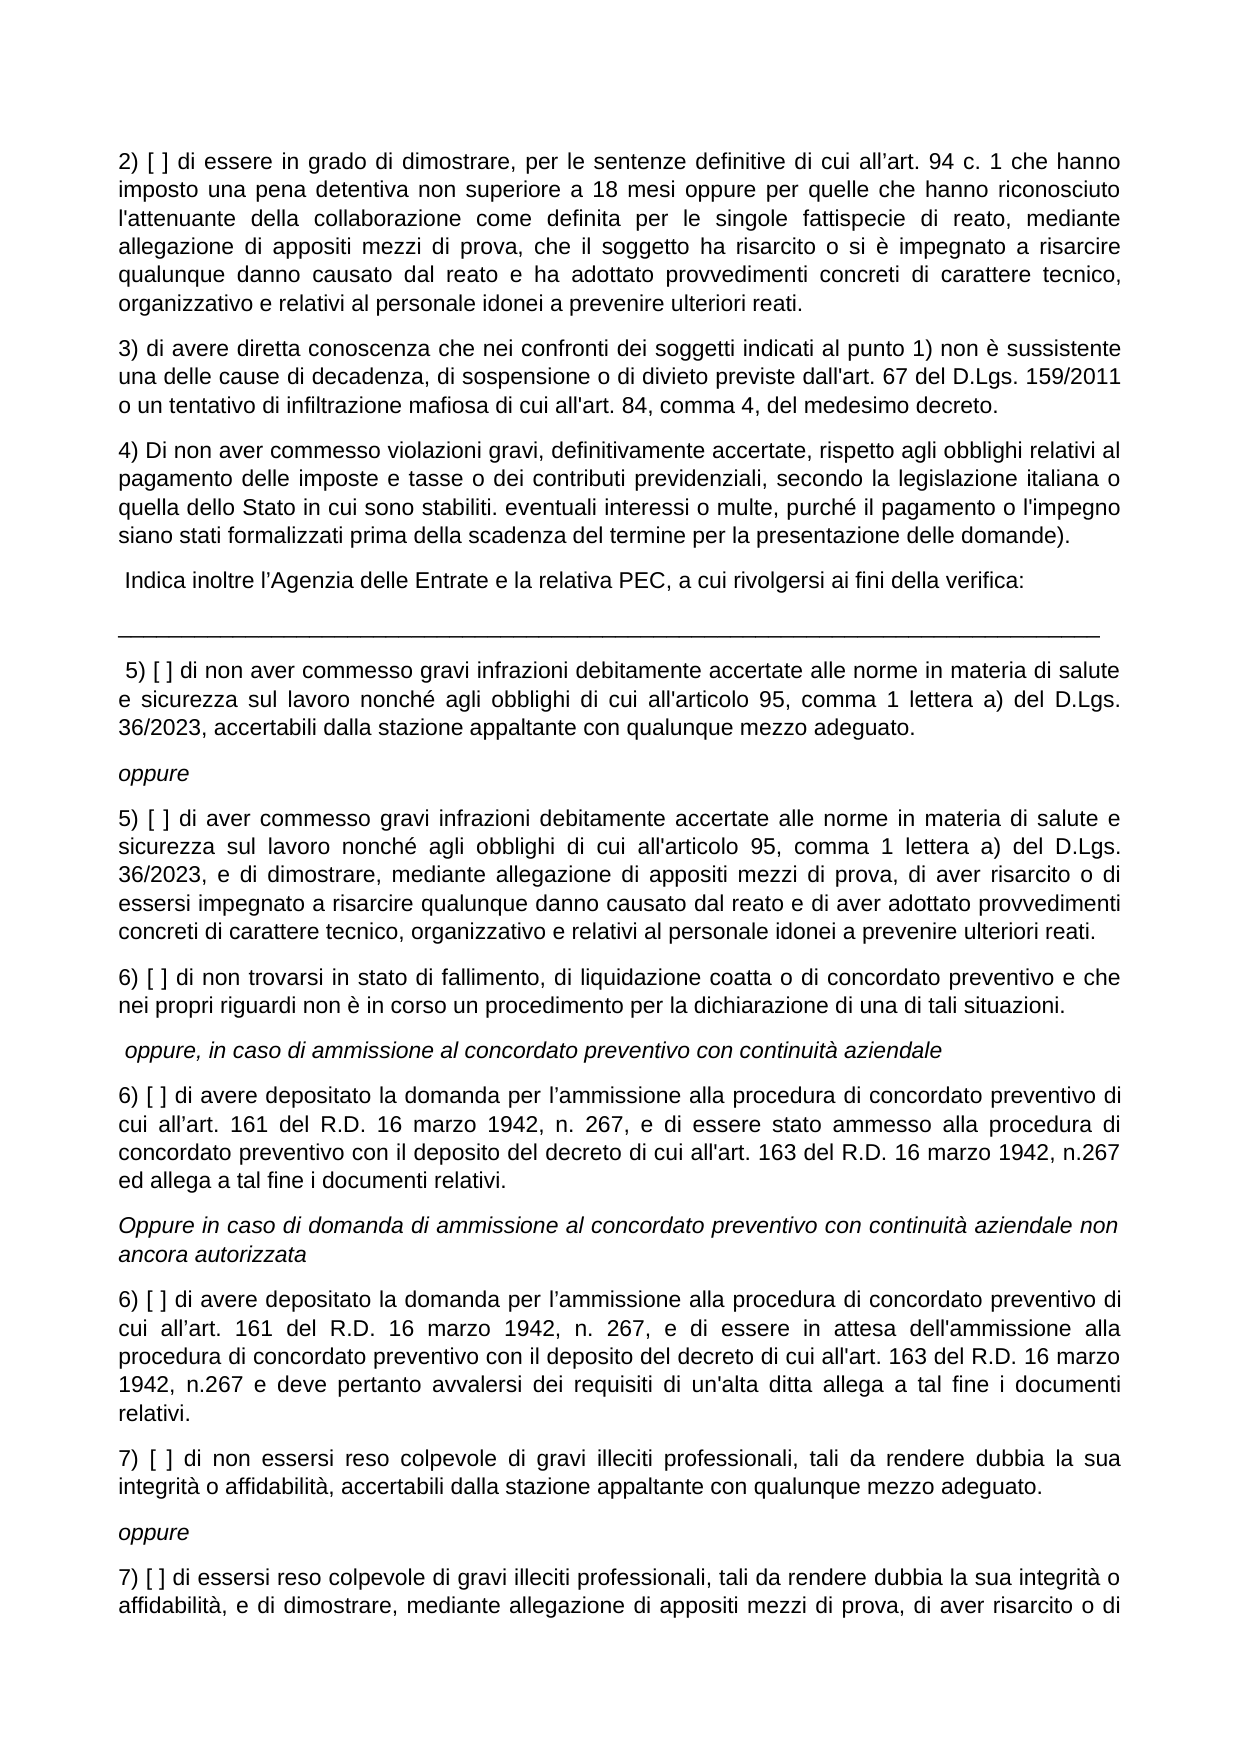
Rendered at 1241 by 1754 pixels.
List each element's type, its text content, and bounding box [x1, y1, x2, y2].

text oppure, in caso di ammissione al concordato preventivo con continuità aziendale [118, 1037, 1122, 1063]
text 6) [ ] di non trovarsi in stato di fallimento, di liquidazione coatta o di concordato preventivo e che nei propri riguardi non è in corso un procedimento per la dichiarazione di una di tali situazioni. [118, 963, 1122, 1018]
text 7) [ ] di non essersi reso colpevole di gravi illeciti professionali, tali da rendere dubbia la sua integrità o affidabilità, accertabili dalla stazione appaltante con qualunque mezzo adeguato. [118, 1445, 1122, 1500]
text _____________________________________________________________________________ [118, 612, 1122, 639]
text 4) Di non aver commesso violazioni gravi, definitivamente accertate, rispetto agli obblighi relativi al pagamento delle imposte e tasse o dei contributi previdenziali, secondo la legislazione italiana o quella dello Stato in cui sono stabiliti. eventuali interessi o multe, purché il pagamento o l'impegno siano stati formalizzati prima della scadenza del termine per la presentazione delle domande). [118, 437, 1122, 548]
text 6) [ ] di avere depositato la domanda per l’ammissione alla procedura di concordato preventivo di cui all’art. 161 del R.D. 16 marzo 1942, n. 267, e di essere in attesa dell'ammissione alla procedura di concordato preventivo con il deposito del decreto di cui all'art. 163 del R.D. 16 marzo 1942, n.267 e deve pertanto avvalersi dei requisiti di un'alta ditta allega a tal fine i documenti relativi. [118, 1286, 1122, 1426]
text 5) [ ] di non aver commesso gravi infrazioni debitamente accertate alle norme in materia di salute e sicurezza sul lavoro nonché agli obblighi di cui all'articolo 95, comma 1 lettera a) del D.Lgs. 36/2023, accertabili dalla stazione appaltante con qualunque mezzo adeguato. [118, 657, 1122, 741]
text 3) di avere diretta conoscenza che nei confronti dei soggetti indicati al punto 1) non è sussistente una delle cause di decadenza, di sospensione o di divieto previste dall'art. 67 del D.Lgs. 159/2011 o un tentativo di infiltrazione mafiosa di cui all'art. 84, comma 4, del medesimo decreto. [118, 335, 1122, 418]
text oppure [118, 759, 1122, 786]
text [118, 1563, 1122, 1618]
text 6) [ ] di avere depositato la domanda per l’ammissione alla procedura di concordato preventivo di cui all’art. 161 del R.D. 16 marzo 1942, n. 267, e di essere stato ammesso alla procedura di concordato preventivo con il deposito del decreto di cui all'art. 163 del R.D. 16 marzo 1942, n.267 ed allega a tal fine i documenti relativi. [118, 1082, 1122, 1194]
text Oppure in caso di domanda di ammissione al concordato preventivo con continuità aziendale non ancora autorizzata [118, 1212, 1122, 1267]
text 2) [ ] di essere in grado di dimostrare, per le sentenze definitive di cui all’art. 94 c. 1 che hanno imposto una pena detentiva non superiore a 18 mesi oppure per quelle che hanno riconosciuto l'attenuante della collaborazione come definita per le singole fattispecie di reato, mediante allegazione di appositi mezzi di prova, che il soggetto ha risarcito o si è impegnato a risarcire qualunque danno causato dal reato e ha adottato provvedimenti concreti di carattere tecnico, organizzativo e relativi al personale idonei a prevenire ulteriori reati. [118, 148, 1122, 316]
text 5) [ ] di aver commesso gravi infrazioni debitamente accertate alle norme in materia di salute e sicurezza sul lavoro nonché agli obblighi di cui all'articolo 95, comma 1 lettera a) del D.Lgs. 36/2023, e di dimostrare, mediante allegazione di appositi mezzi di prova, di aver risarcito o di essersi impegnato a risarcire qualunque danno causato dal reato e di aver adottato provvedimenti concreti di carattere tecnico, organizzativo e relativi al personale idonei a prevenire ulteriori reati. [118, 804, 1122, 945]
text oppure [118, 1518, 1122, 1545]
text Indica inoltre l’Agenzia delle Entrate e la relativa PEC, a cui rivolgersi ai fini della verifica: [118, 567, 1122, 594]
